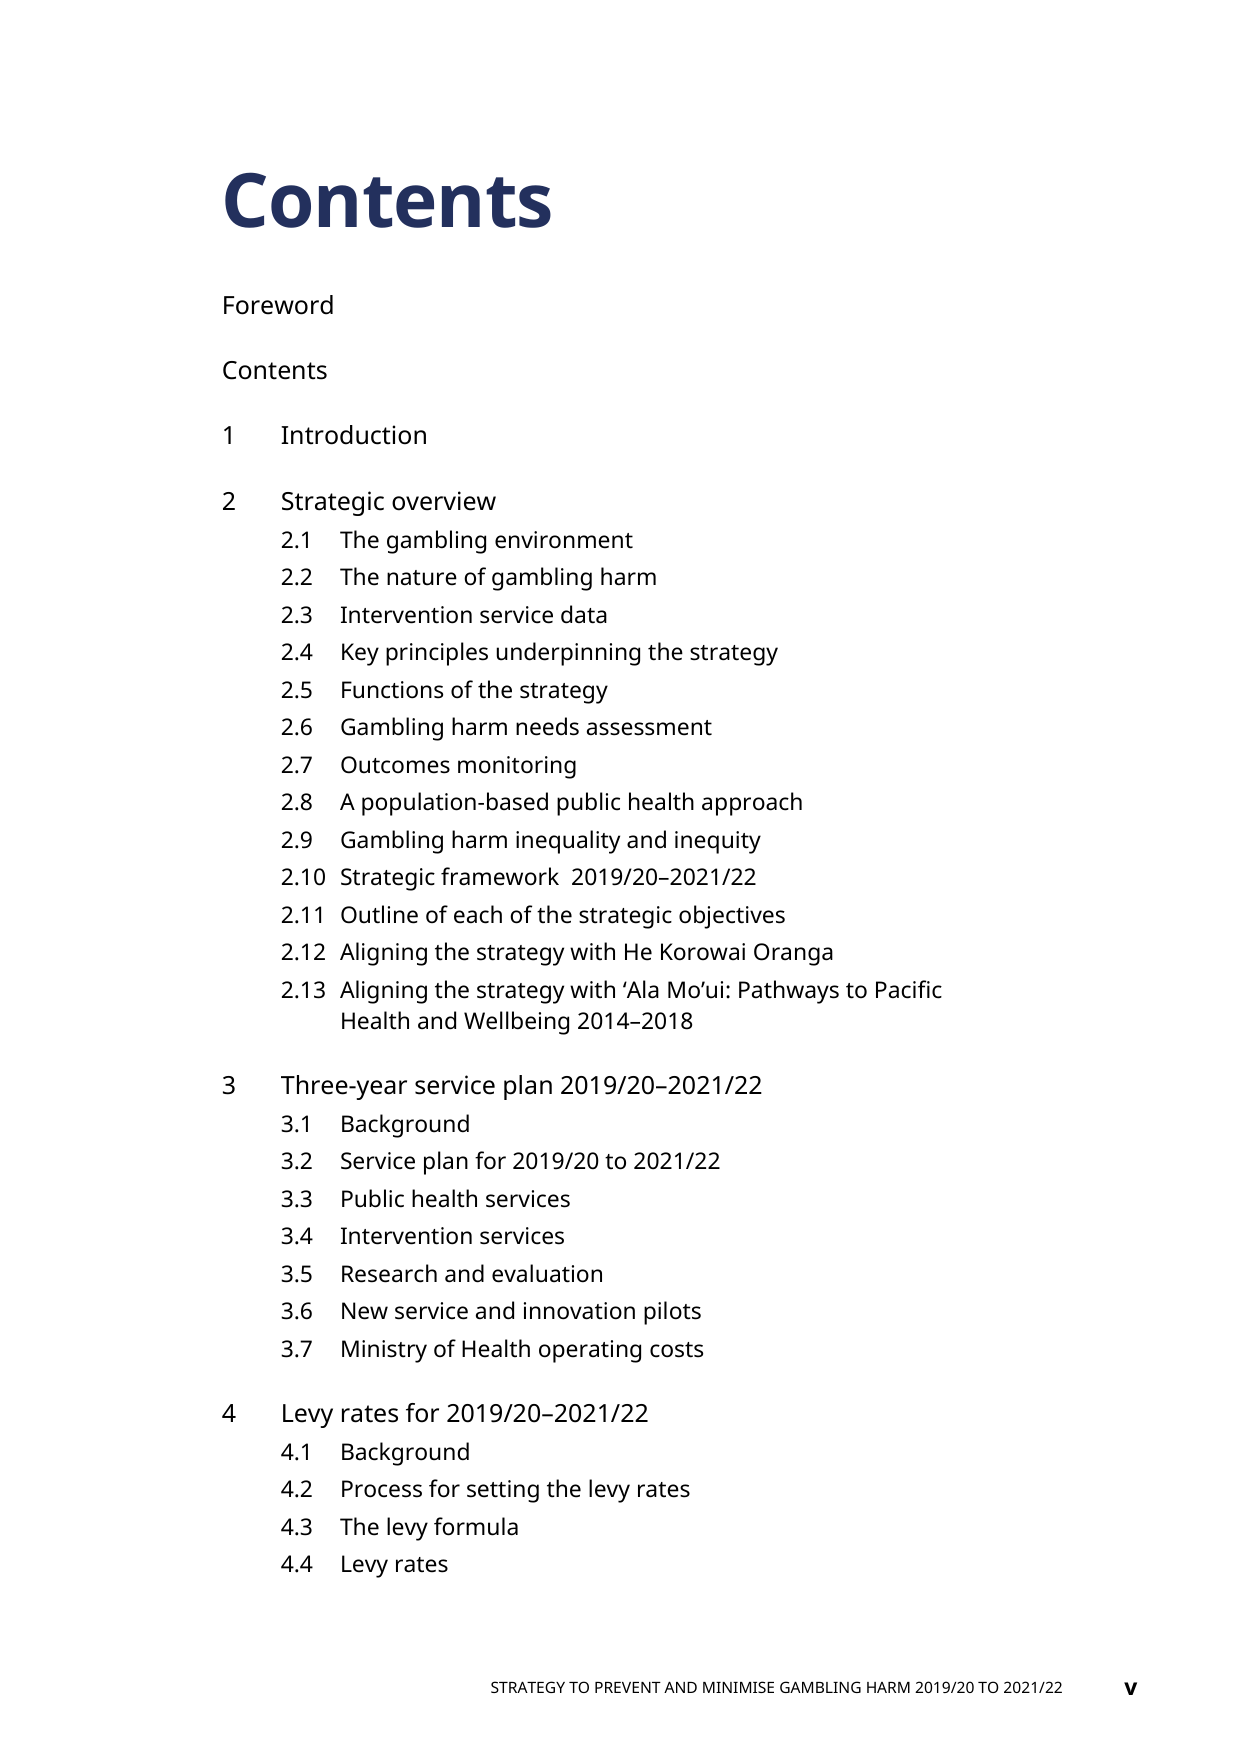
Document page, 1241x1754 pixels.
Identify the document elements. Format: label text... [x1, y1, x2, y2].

text 2.1 The gambling environment 3 [281, 524, 989, 555]
text Contents v [222, 353, 989, 387]
text 2.9 Gambling harm inequality and inequity 17 [281, 824, 989, 855]
text 3.1 Background 44 [281, 1108, 989, 1139]
text 2.13 Aligning the strategy with ‘Ala Mo’ui: Pathways to Pacific Health and Wellbeing 2014–2018 41 [281, 974, 989, 1036]
text 3.7 Ministry of Health operating costs 64 [281, 1333, 989, 1364]
text 2.11 Outline of each of the strategic objectives 21 [281, 899, 989, 930]
text 2.8 A population-based public health approach 15 [281, 786, 989, 817]
text 2.10 Strategic framework 2019/20–2021/22 19 [281, 861, 989, 892]
text 4.4 Levy rates 72 [281, 1548, 989, 1579]
text 2.5 Functions of the strategy 11 [281, 674, 989, 705]
text 2.4 Key principles underpinning the strategy 10 [281, 636, 989, 667]
text 2.6 Gambling harm needs assessment 12 [281, 711, 989, 742]
text 2 Strategic overview 3 [222, 483, 989, 517]
text 2.3 Intervention service data 9 [281, 599, 989, 630]
text 3.3 Public health services 53 [281, 1183, 989, 1214]
text 3.6 New service and innovation pilots 62 [281, 1295, 989, 1326]
text 3 Three-year service plan 2019/20–2021/22 44 [222, 1067, 989, 1101]
text 2.2 The nature of gambling harm 7 [281, 561, 989, 592]
text 2.7 Outcomes monitoring 13 [281, 749, 989, 780]
text 4.2 Process for setting the levy rates 66 [281, 1473, 989, 1504]
text 4.1 Background 66 [281, 1436, 989, 1467]
text 2.12 Aligning the strategy with He Korowai Oranga 36 [281, 936, 989, 967]
text Foreword iii [222, 287, 989, 321]
text 1 Introduction 1 [222, 418, 989, 452]
subtitle Contents [222, 148, 1048, 250]
text 4 Levy rates for 2019/20–2021/22 66 [222, 1395, 989, 1429]
text 3.2 Service plan for 2019/20 to 2021/22 50 [281, 1145, 989, 1176]
text 3.5 Research and evaluation 60 [281, 1258, 989, 1289]
text 3.4 Intervention services 57 [281, 1220, 989, 1251]
text 4.3 The levy formula 67 [281, 1511, 989, 1542]
